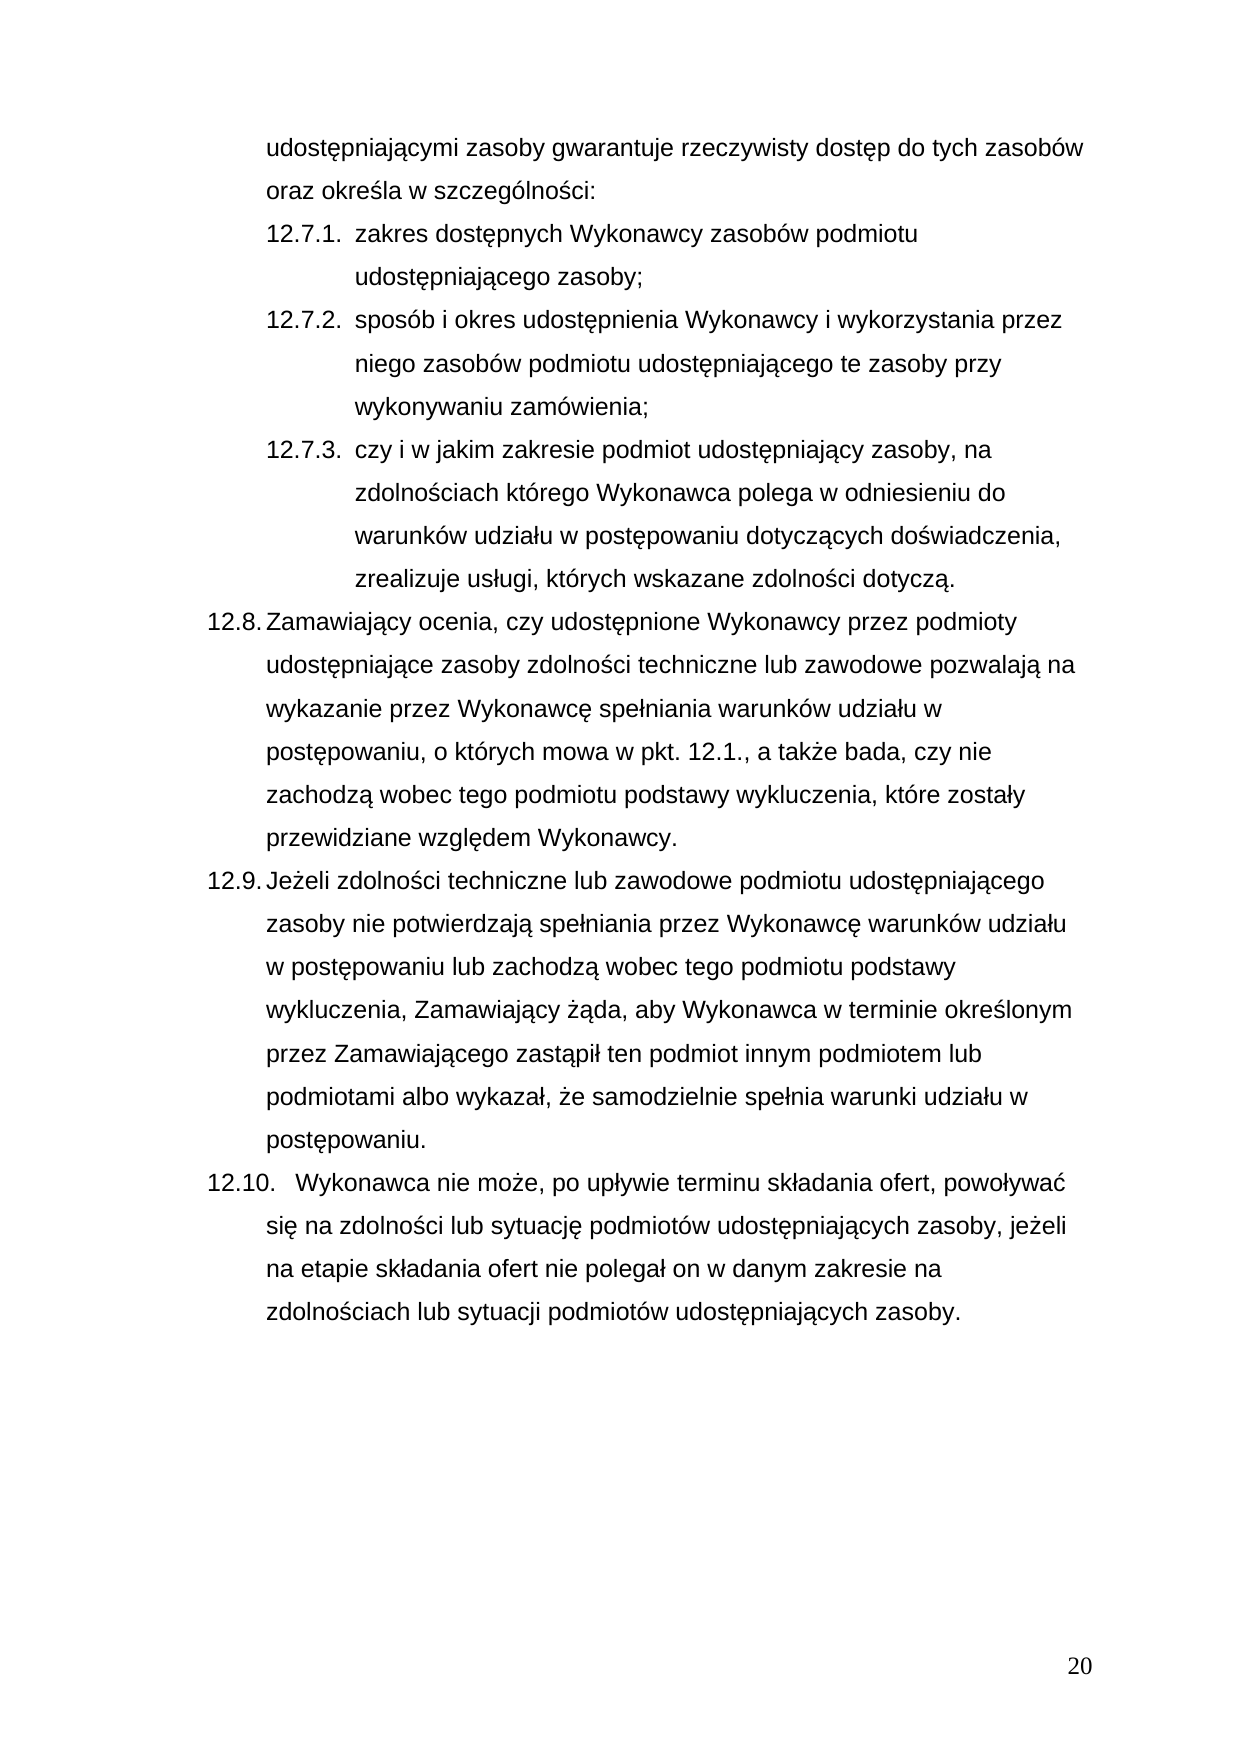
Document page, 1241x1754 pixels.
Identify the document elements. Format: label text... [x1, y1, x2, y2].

list zakres dostępnych Wykonawcy zasobów podmiotu udostępniającego zasoby; [266, 219, 1092, 291]
list czy i w jakim zakresie podmiot udostępniający zasoby, na zdolnościach którego Wykonawca polega w odniesieniu do warunków udziału w postępowaniu dotyczących doświadczenia, zrealizuje usługi, których wskazane zdolności dotyczą. [266, 435, 1092, 593]
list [207, 133, 1092, 205]
list Zamawiający ocenia, czy udostępnione Wykonawcy przez podmioty udostępniające zasoby zdolności techniczne lub zawodowe pozwalają na wykazanie przez Wykonawcę spełniania warunków udziału w postępowaniu, o których mowa w pkt. 12.1., a także bada, czy nie zachodzą wobec tego podmiotu podstawy wykluczenia, które zostały przewidziane względem Wykonawcy. [207, 607, 1092, 852]
list sposób i okres udostępnienia Wykonawcy i wykorzystania przez niego zasobów podmiotu udostępniającego te zasoby przy wykonywaniu zamówienia; [266, 305, 1092, 420]
list Wykonawca nie może, po upływie terminu składania ofert, powoływać się na zdolności lub sytuację podmiotów udostępniających zasoby, jeżeli na etapie składania ofert nie polegał on w danym zakresie na zdolnościach lub sytuacji podmiotów udostępniających zasoby. [207, 1168, 1092, 1326]
list Jeżeli zdolności techniczne lub zawodowe podmiotu udostępniającego zasoby nie potwierdzają spełniania przez Wykonawcę warunków udziału w postępowaniu lub zachodzą wobec tego podmiotu podstawy wykluczenia, Zamawiający żąda, aby Wykonawca w terminie określonym przez Zamawiającego zastąpił ten podmiot innym podmiotem lub podmiotami albo wykazał, że samodzielnie spełnia warunki udziału w postępowaniu. [207, 866, 1092, 1153]
